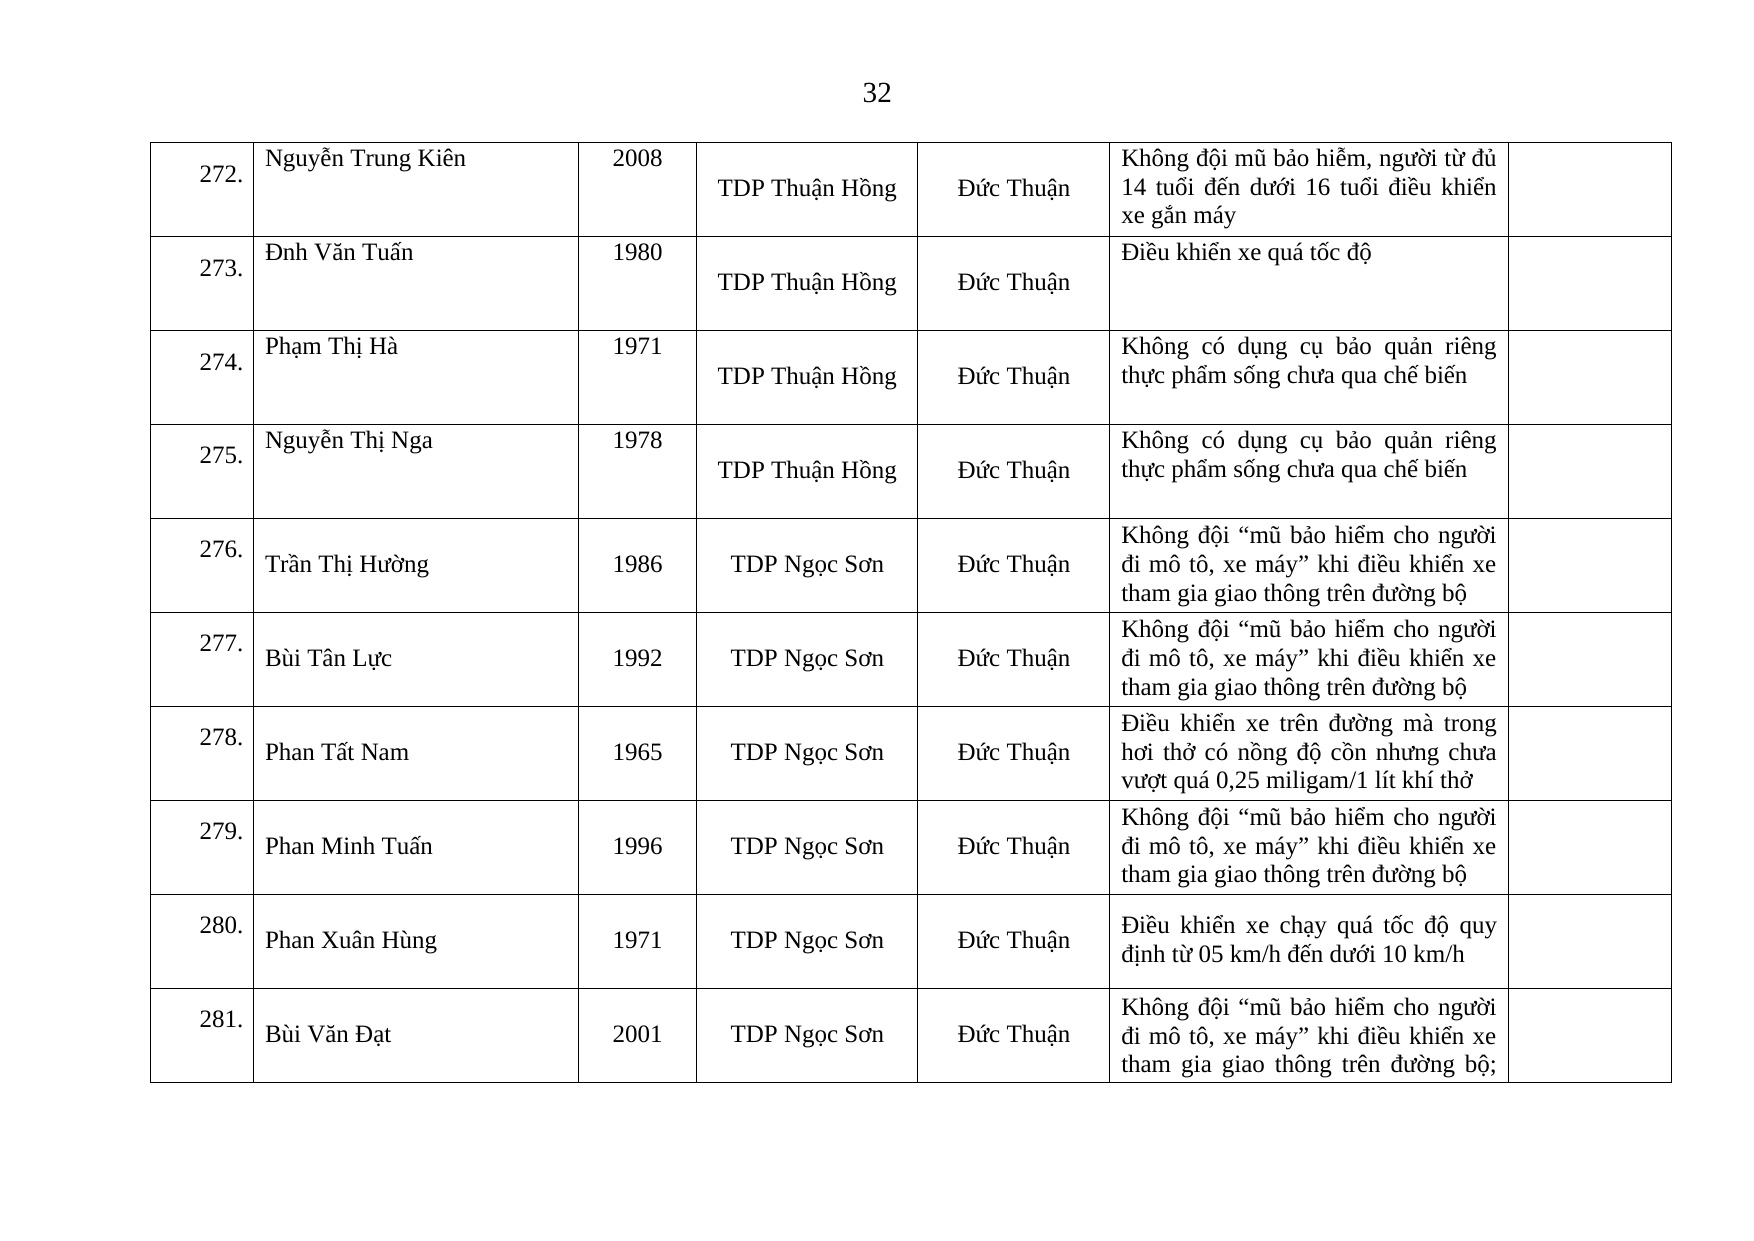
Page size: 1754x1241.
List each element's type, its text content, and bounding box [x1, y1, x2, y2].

table_cell [151, 425, 253, 518]
table_cell Đức Thuận [918, 801, 1109, 894]
table_cell TDP Thuận Hồng [697, 237, 917, 330]
table_cell Đức Thuận [918, 519, 1109, 612]
table_cell [151, 895, 253, 988]
table_cell Đnh Văn Tuấn [254, 237, 578, 330]
table_cell 1978 [579, 425, 696, 518]
table_cell Trần Thị Hường [254, 519, 578, 612]
table_cell Phan Minh Tuấn [254, 801, 578, 894]
table_cell [1509, 707, 1671, 800]
table_cell [1509, 237, 1671, 330]
table_cell [1509, 331, 1671, 424]
table_cell Đức Thuận [918, 143, 1109, 236]
table_cell 1980 [579, 237, 696, 330]
table_cell [151, 613, 253, 706]
table_cell Không đội “mũ bảo hiểm cho người đi mô tô, xe máy” khi điều khiển xe tham gia giao thông trên đường bộ [1110, 613, 1508, 706]
table_cell Đức Thuận [918, 425, 1109, 518]
table_cell [151, 707, 253, 800]
table_cell TDP Ngọc Sơn [697, 519, 917, 612]
table_cell TDP Thuận Hồng [697, 425, 917, 518]
table_cell [151, 519, 253, 612]
table_cell [1509, 613, 1671, 706]
table_cell [151, 237, 253, 330]
table_cell [1509, 519, 1671, 612]
table_cell 1971 [579, 331, 696, 424]
table_cell Không đội “mũ bảo hiểm cho người đi mô tô, xe máy” khi điều khiển xe tham gia giao thông trên đường bộ [1110, 801, 1508, 894]
table_cell Không đội “mũ bảo hiểm cho người đi mô tô, xe máy” khi điều khiển xe tham gia giao thông trên đường bộ [1110, 519, 1508, 612]
table_cell Không đội mũ bảo hiễm, người từ đủ 14 tuổi đến dưới 16 tuổi điều khiển xe gắn máy [1110, 143, 1508, 236]
table_cell TDP Ngọc Sơn [697, 801, 917, 894]
table_cell Bùi Văn Đạt [254, 989, 578, 1082]
table_cell [151, 801, 253, 894]
table_cell Bùi Tân Lực [254, 613, 578, 706]
table_cell [151, 143, 253, 236]
table_cell Đức Thuận [918, 331, 1109, 424]
table_cell TDP Thuận Hồng [697, 143, 917, 236]
table_cell Điều khiển xe quá tốc độ [1110, 237, 1508, 330]
table_cell [1509, 989, 1671, 1082]
table_cell Nguyễn Trung Kiên [254, 143, 578, 236]
table_cell 2001 [579, 989, 696, 1082]
table_cell 1965 [579, 707, 696, 800]
table_cell 2008 [579, 143, 696, 236]
table_cell Điều khiển xe trên đường mà trong hơi thở có nồng độ cồn nhưng chưa vượt quá 0,25 miligam/1 lít khí thở [1110, 707, 1508, 800]
table_cell Không có dụng cụ bảo quản riêng thực phẩm sống chưa qua chế biến [1110, 425, 1508, 518]
table_cell [1509, 801, 1671, 894]
table_cell [151, 989, 253, 1082]
table_cell Đức Thuận [918, 989, 1109, 1082]
table_cell Đức Thuận [918, 707, 1109, 800]
table_cell Không có dụng cụ bảo quản riêng thực phẩm sống chưa qua chế biến [1110, 331, 1508, 424]
table_cell TDP Ngọc Sơn [697, 989, 917, 1082]
table_cell [1509, 143, 1671, 236]
table_cell TDP Thuận Hồng [697, 331, 917, 424]
table_cell [1509, 895, 1671, 988]
table_cell TDP Ngọc Sơn [697, 613, 917, 706]
table_cell 1992 [579, 613, 696, 706]
table_cell [151, 331, 253, 424]
table_cell Phạm Thị Hà [254, 331, 578, 424]
table_cell TDP Ngọc Sơn [697, 895, 917, 988]
table_cell 1986 [579, 519, 696, 612]
table_cell Nguyễn Thị Nga [254, 425, 578, 518]
table_cell [1509, 425, 1671, 518]
table_cell 1971 [579, 895, 696, 988]
table_cell TDP Ngọc Sơn [697, 707, 917, 800]
table_cell 1996 [579, 801, 696, 894]
table_cell Phan Tất Nam [254, 707, 578, 800]
table_cell Điều khiển xe chạy quá tốc độ quy định từ 05 km/h đến dưới 10 km/h [1110, 895, 1508, 988]
table_cell Đức Thuận [918, 613, 1109, 706]
table_cell Đức Thuận [918, 237, 1109, 330]
table_cell Phan Xuân Hùng [254, 895, 578, 988]
table_cell Đức Thuận [918, 895, 1109, 988]
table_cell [1110, 989, 1508, 1082]
